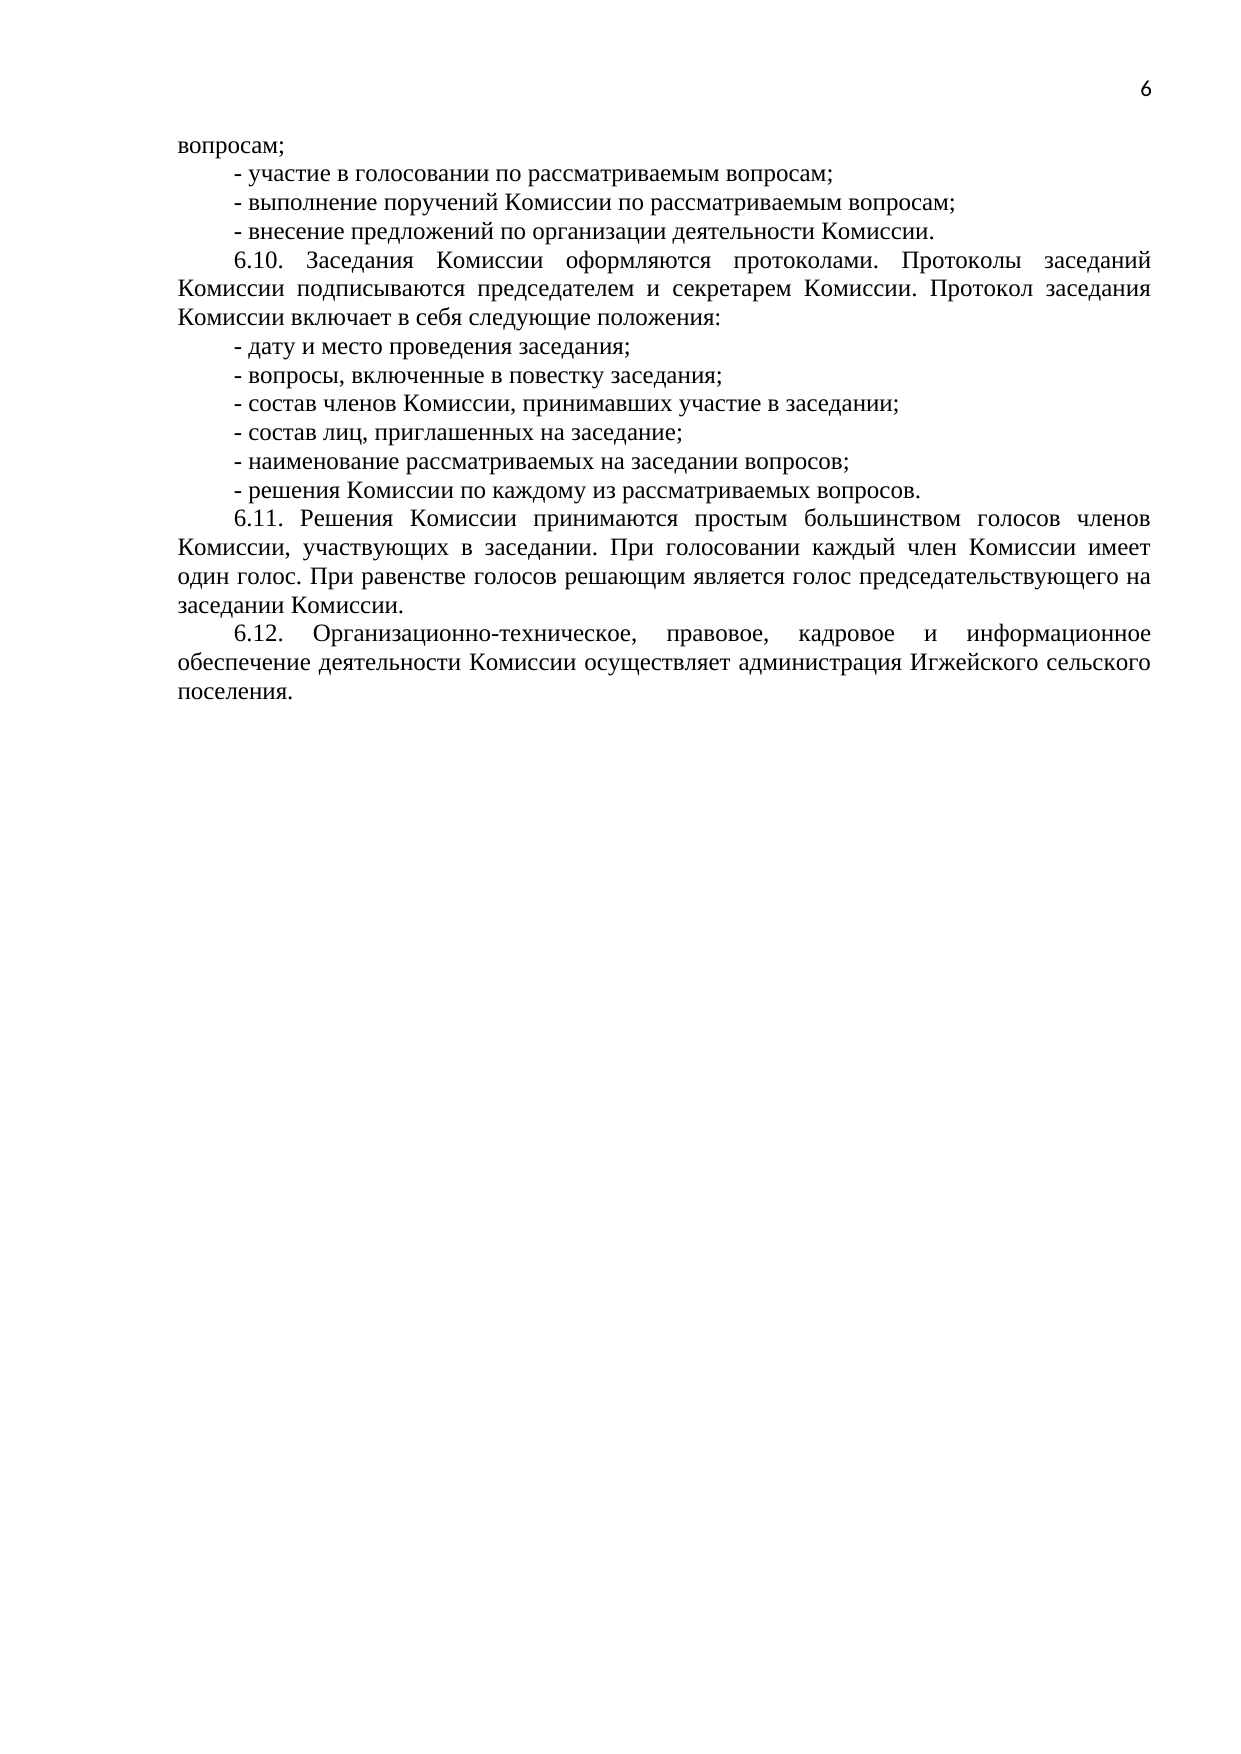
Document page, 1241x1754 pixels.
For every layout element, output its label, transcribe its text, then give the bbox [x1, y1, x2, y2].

text - состав лиц, приглашенных на заседание; [177, 417, 1152, 446]
text - решения Комиссии по каждому из рассматриваемых вопросов. [177, 475, 1152, 503]
text - выполнение поручений Комиссии по рассматриваемым вопросам; [177, 187, 1152, 216]
text - наименование рассматриваемых на заседании вопросов; [177, 446, 1152, 475]
text 6.11. Решения Комиссии принимаются простым большинством голосов членов Комиссии, участвующих в заседании. При голосовании каждый член Комиссии имеет один голос. При равенстве голосов решающим является голос председательствующего на заседании Комиссии. [177, 503, 1152, 618]
text - состав членов Комиссии, принимавших участие в заседании; [177, 388, 1152, 417]
text - участие в голосовании по рассматриваемым вопросам; [177, 158, 1152, 187]
text 6.10. Заседания Комиссии оформляются протоколами. Протоколы заседаний Комиссии подписываются председателем и секретарем Комиссии. Протокол заседания Комиссии включает в себя следующие положения: [177, 245, 1152, 331]
text 6.12. Организационно-техническое, правовое, кадровое и информационное обеспечение деятельности Комиссии осуществляет администрация Игжейского сельского поселения. [177, 618, 1152, 705]
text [177, 130, 1152, 158]
text - внесение предложений по организации деятельности Комиссии. [177, 216, 1152, 245]
text - вопросы, включенные в повестку заседания; [177, 360, 1152, 388]
text - дату и место проведения заседания; [177, 331, 1152, 360]
